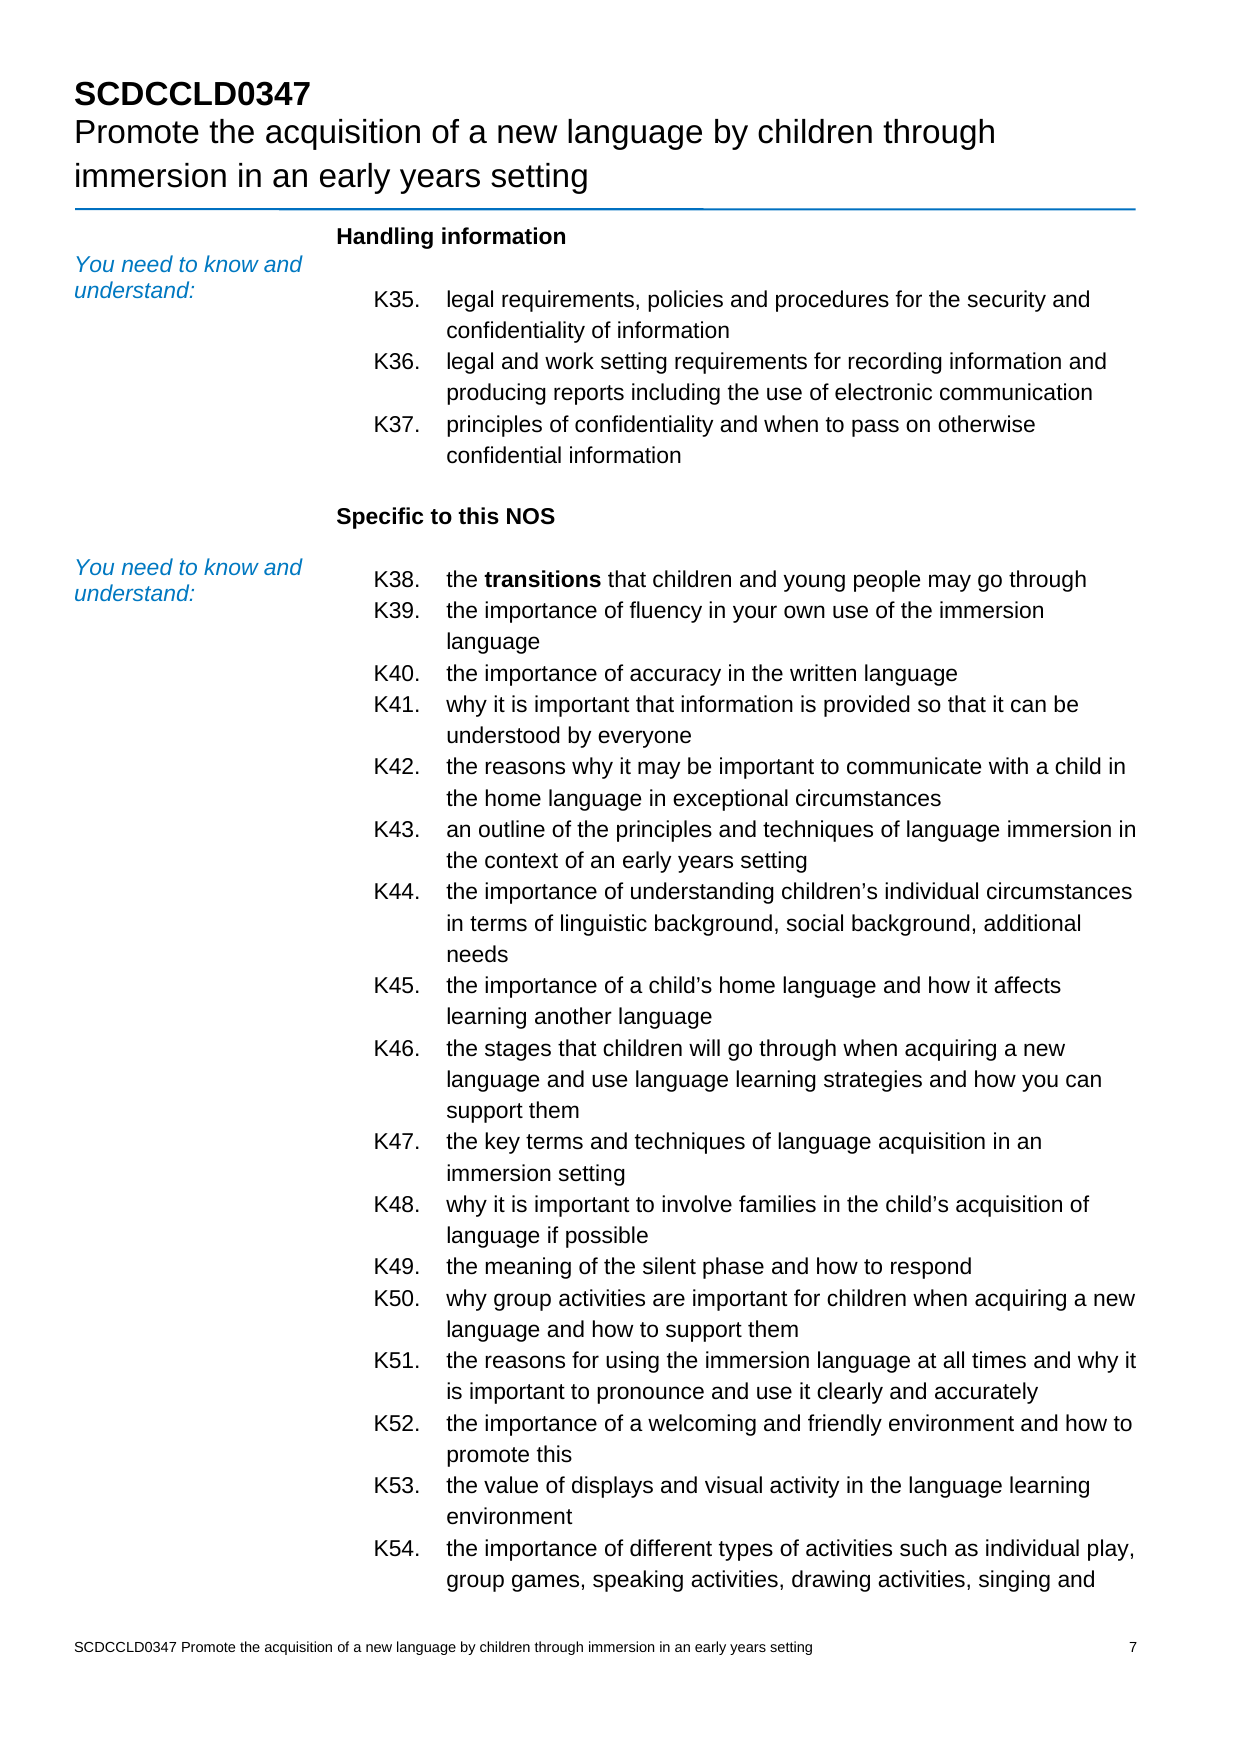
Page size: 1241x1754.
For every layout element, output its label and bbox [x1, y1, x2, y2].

table_header [325, 220, 1148, 1593]
table_header [63, 220, 325, 1593]
